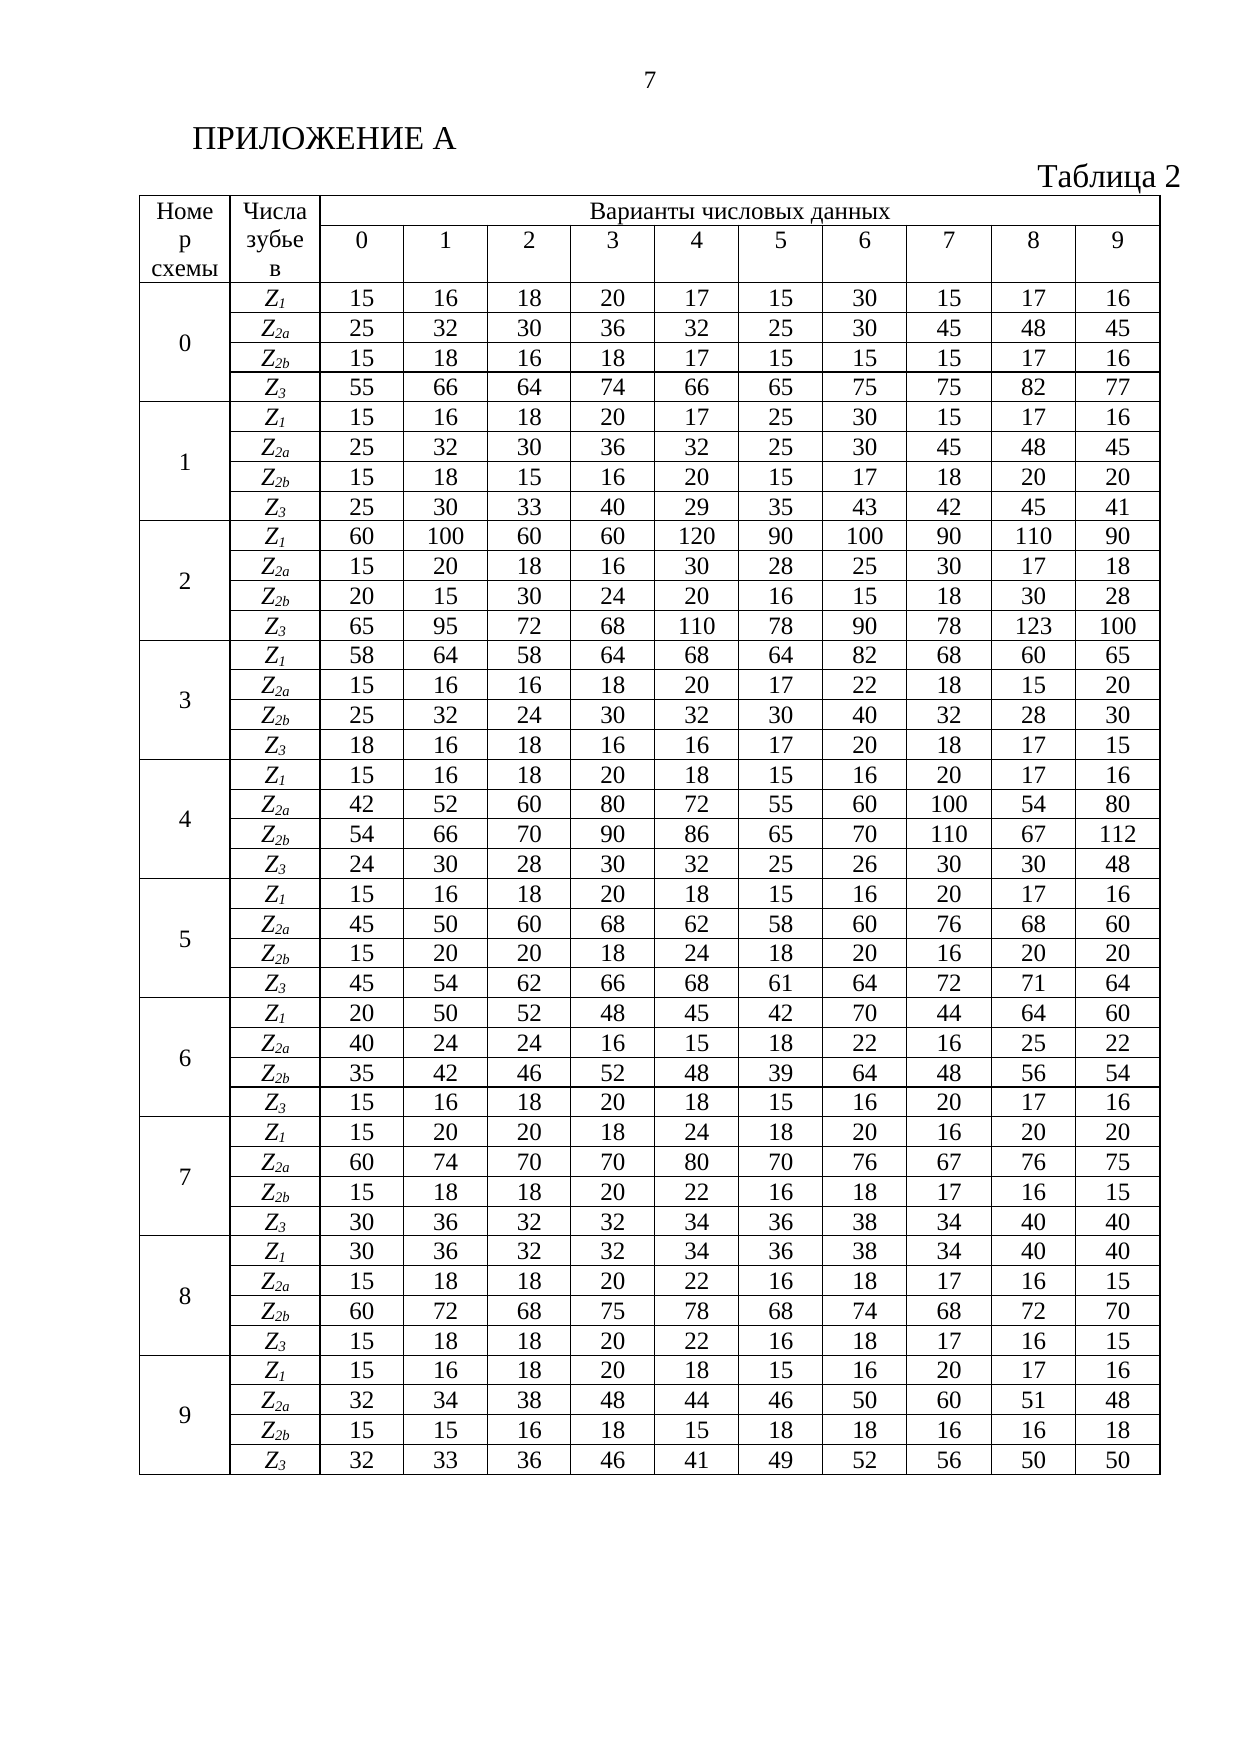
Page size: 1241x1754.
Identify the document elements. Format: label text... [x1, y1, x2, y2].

table_cell 8 [140, 1236, 229, 1354]
table_cell 34 [655, 1207, 738, 1235]
table_cell 15 [321, 1356, 403, 1384]
table_cell 68 [571, 611, 654, 639]
table_cell 18 [907, 730, 991, 759]
table_cell 60 [907, 1385, 991, 1414]
table_cell 16 [739, 1177, 822, 1206]
table_cell 60 [488, 909, 570, 937]
table_cell Z2a [231, 1147, 319, 1176]
table_cell 15 [992, 670, 1075, 699]
table_cell 56 [992, 1058, 1075, 1086]
table_cell 20 [907, 1088, 991, 1116]
table_cell 18 [823, 1415, 906, 1444]
table_cell 30 [992, 849, 1075, 878]
table_cell 90 [907, 521, 991, 550]
table_cell 77 [1076, 373, 1159, 401]
table_cell 17 [992, 402, 1075, 431]
table_cell 3 [140, 641, 229, 759]
table_cell 38 [488, 1385, 570, 1414]
table_cell Z3 [231, 730, 319, 759]
table_cell 20 [907, 760, 991, 788]
table_cell 20 [655, 670, 738, 699]
table_cell 15 [321, 1177, 403, 1206]
table_cell Z2b [231, 462, 319, 491]
table_cell 16 [488, 670, 570, 699]
table_cell 62 [655, 909, 738, 937]
table_cell 64 [404, 641, 487, 669]
table_cell 70 [488, 1147, 570, 1176]
table_cell 74 [823, 1296, 906, 1325]
table_cell 20 [571, 1326, 654, 1354]
table_cell 30 [739, 700, 822, 729]
table_cell 30 [823, 402, 906, 431]
table_cell 78 [907, 611, 991, 639]
table_cell 16 [823, 760, 906, 788]
table_cell 58 [321, 641, 403, 669]
table_cell 16 [992, 1326, 1075, 1354]
table_cell 18 [1076, 551, 1159, 580]
table_cell 18 [739, 1117, 822, 1146]
table_cell Z3 [231, 1207, 319, 1235]
table_cell 22 [1076, 1028, 1159, 1057]
table_cell 20 [655, 462, 738, 491]
table_cell 15 [1076, 1326, 1159, 1354]
table_cell 20 [823, 730, 906, 759]
table_cell 30 [488, 313, 570, 342]
table_cell 38 [823, 1236, 906, 1265]
table_cell 32 [404, 313, 487, 342]
table_cell 60 [321, 521, 403, 550]
table_cell 18 [488, 730, 570, 759]
table_cell 60 [823, 790, 906, 818]
table_cell Z2a [231, 1385, 319, 1414]
table_cell 100 [907, 790, 991, 818]
table_cell 68 [907, 641, 991, 669]
table_cell 20 [1076, 462, 1159, 491]
table_cell 60 [992, 641, 1075, 669]
table_cell 15 [321, 402, 403, 431]
table_cell 18 [823, 1326, 906, 1354]
table_cell 16 [404, 670, 487, 699]
table_cell 24 [655, 1117, 738, 1146]
table_cell 4 [655, 226, 738, 282]
table_cell Z2a [231, 670, 319, 699]
table_cell 70 [739, 1147, 822, 1176]
table_cell 17 [655, 402, 738, 431]
table_cell 64 [488, 373, 570, 401]
table_cell 16 [907, 939, 991, 967]
table_cell 45 [655, 998, 738, 1027]
table_cell 80 [571, 790, 654, 818]
table_cell 64 [823, 1058, 906, 1086]
table_cell 30 [907, 551, 991, 580]
table_cell Z2b [231, 1058, 319, 1086]
table_cell 48 [992, 432, 1075, 461]
table_cell 16 [571, 462, 654, 491]
table_cell 45 [1076, 313, 1159, 342]
table_cell 15 [321, 1117, 403, 1146]
table_cell 24 [571, 581, 654, 610]
table_cell 16 [823, 1356, 906, 1384]
table_cell 20 [571, 760, 654, 788]
table_cell Z1 [231, 641, 319, 669]
table_cell 70 [1076, 1296, 1159, 1325]
table_cell 18 [571, 939, 654, 967]
table_cell 18 [571, 343, 654, 371]
table_cell 22 [823, 1028, 906, 1057]
table_cell 36 [739, 1236, 822, 1265]
table_cell 18 [488, 402, 570, 431]
table_cell 34 [404, 1385, 487, 1414]
table_cell 0 [321, 226, 403, 282]
table_cell 9 [140, 1356, 229, 1474]
table_cell 60 [1076, 909, 1159, 937]
table_cell 30 [823, 283, 906, 312]
table_cell 30 [655, 551, 738, 580]
table_cell 65 [321, 611, 403, 639]
table_cell 15 [404, 581, 487, 610]
table_cell Z1 [231, 1117, 319, 1146]
table_cell 30 [321, 1236, 403, 1265]
table_cell 110 [655, 611, 738, 639]
table_cell 18 [404, 1266, 487, 1295]
table_cell 28 [1076, 581, 1159, 610]
table_cell 15 [739, 1088, 822, 1116]
table_cell 41 [655, 1445, 738, 1474]
table_cell 46 [571, 1445, 654, 1474]
table_header Номер схемы [140, 196, 229, 282]
table_cell 15 [739, 343, 822, 371]
table_cell 41 [1076, 492, 1159, 520]
table_cell 22 [655, 1266, 738, 1295]
table_cell 70 [823, 998, 906, 1027]
table_cell 15 [1076, 1266, 1159, 1295]
table_cell 36 [404, 1207, 487, 1235]
table_cell 20 [823, 939, 906, 967]
table_cell 17 [907, 1177, 991, 1206]
table_cell 64 [1076, 968, 1159, 997]
table_cell 9 [1076, 226, 1159, 282]
table_cell 18 [488, 879, 570, 908]
table_cell Z1 [231, 521, 319, 550]
table_cell 15 [655, 1415, 738, 1444]
table_cell 16 [739, 1326, 822, 1354]
table_cell 16 [488, 343, 570, 371]
table_cell 52 [488, 998, 570, 1027]
table_cell 74 [571, 373, 654, 401]
table_cell 18 [488, 1177, 570, 1206]
table_cell 54 [321, 819, 403, 848]
table_cell 20 [488, 1117, 570, 1146]
table_cell Z3 [231, 1445, 319, 1474]
table_cell 40 [1076, 1207, 1159, 1235]
table_cell 67 [907, 1147, 991, 1176]
table_cell 17 [655, 283, 738, 312]
table_cell 32 [321, 1445, 403, 1474]
table_cell 18 [1076, 1415, 1159, 1444]
table_cell 20 [321, 581, 403, 610]
table_cell 68 [655, 968, 738, 997]
table_cell 18 [739, 939, 822, 967]
table_cell 68 [571, 909, 654, 937]
table_cell 100 [404, 521, 487, 550]
table_cell Z2a [231, 313, 319, 342]
table_cell 76 [823, 1147, 906, 1176]
table_cell 18 [823, 1266, 906, 1295]
table_cell 32 [488, 1236, 570, 1265]
table_cell 17 [907, 1326, 991, 1354]
table_cell 42 [739, 998, 822, 1027]
table_cell 32 [404, 432, 487, 461]
table_cell 36 [739, 1207, 822, 1235]
table_cell 52 [404, 790, 487, 818]
table_cell 15 [321, 760, 403, 788]
table_cell 18 [571, 1117, 654, 1146]
table_cell 16 [404, 730, 487, 759]
table_cell 42 [321, 790, 403, 818]
table_cell 16 [1076, 879, 1159, 908]
table_cell 6 [140, 998, 229, 1116]
table_cell Z1 [231, 1236, 319, 1265]
table_cell 2 [488, 226, 570, 282]
table_cell 16 [488, 1415, 570, 1444]
table_cell 70 [571, 1147, 654, 1176]
table_cell 36 [571, 313, 654, 342]
table_cell Z3 [231, 611, 319, 639]
table_cell 75 [823, 373, 906, 401]
table_cell 17 [992, 879, 1075, 908]
table_cell 50 [992, 1445, 1075, 1474]
table_cell 25 [321, 700, 403, 729]
table_cell 64 [823, 968, 906, 997]
table_cell 40 [823, 700, 906, 729]
table_cell 123 [992, 611, 1075, 639]
table_cell 38 [823, 1207, 906, 1235]
table_cell 58 [739, 909, 822, 937]
table_cell 22 [655, 1326, 738, 1354]
table_cell 100 [823, 521, 906, 550]
table_cell 68 [488, 1296, 570, 1325]
table_cell 17 [907, 1266, 991, 1295]
table_header Варианты числовых данных [321, 196, 1159, 224]
table_cell 25 [823, 551, 906, 580]
table_cell 20 [1076, 939, 1159, 967]
text ПРИЛОЖЕНИЕ А [118, 118, 1181, 156]
table_cell 48 [1076, 1385, 1159, 1414]
table_cell 61 [739, 968, 822, 997]
table_cell 100 [1076, 611, 1159, 639]
table_header Числа зубьев [231, 196, 319, 282]
table_cell Z2a [231, 909, 319, 937]
table_cell 48 [571, 1385, 654, 1414]
table_cell 34 [907, 1236, 991, 1265]
table_cell 72 [992, 1296, 1075, 1325]
table_cell Z2a [231, 1266, 319, 1295]
table_cell Z3 [231, 373, 319, 401]
table_cell 52 [823, 1445, 906, 1474]
table_cell 56 [907, 1445, 991, 1474]
table_cell 72 [907, 968, 991, 997]
table_cell Z2b [231, 581, 319, 610]
table_cell 52 [571, 1058, 654, 1086]
table_cell 26 [823, 849, 906, 878]
table_cell 20 [571, 283, 654, 312]
table_cell 46 [488, 1058, 570, 1086]
table_cell 70 [488, 819, 570, 848]
table_cell 16 [1076, 1088, 1159, 1116]
table_cell 40 [992, 1207, 1075, 1235]
table_cell 18 [404, 1326, 487, 1354]
table_cell 25 [992, 1028, 1075, 1057]
table_cell 16 [655, 730, 738, 759]
table_cell 36 [488, 1445, 570, 1474]
table_cell 15 [321, 1415, 403, 1444]
table_cell 18 [571, 670, 654, 699]
table_cell 18 [655, 1088, 738, 1116]
table_cell 32 [488, 1207, 570, 1235]
table_cell 15 [321, 551, 403, 580]
table_cell 48 [907, 1058, 991, 1086]
table_cell 16 [907, 1028, 991, 1057]
table_cell 80 [1076, 790, 1159, 818]
table_cell 60 [488, 790, 570, 818]
table_cell 15 [655, 1028, 738, 1057]
table_cell 24 [404, 1028, 487, 1057]
table_cell 32 [571, 1236, 654, 1265]
table_cell 42 [404, 1058, 487, 1086]
table_cell 55 [739, 790, 822, 818]
table_cell 15 [321, 1326, 403, 1354]
table_cell 68 [655, 641, 738, 669]
table_cell 17 [823, 462, 906, 491]
table_cell 50 [823, 1385, 906, 1414]
table_cell 30 [823, 432, 906, 461]
table_cell 82 [992, 373, 1075, 401]
table_cell 65 [739, 373, 822, 401]
table_cell 30 [404, 849, 487, 878]
table_cell 2 [140, 521, 229, 639]
table_cell 45 [992, 492, 1075, 520]
table_cell 43 [823, 492, 906, 520]
table_cell 15 [321, 670, 403, 699]
table_cell 18 [321, 730, 403, 759]
table_cell 20 [655, 581, 738, 610]
table_cell 1 [404, 226, 487, 282]
table_cell 25 [321, 432, 403, 461]
table_cell 60 [1076, 998, 1159, 1027]
table_cell 15 [488, 462, 570, 491]
table_cell 40 [1076, 1236, 1159, 1265]
table_cell 32 [404, 700, 487, 729]
table_cell 16 [404, 879, 487, 908]
table_cell 15 [321, 1266, 403, 1295]
table_cell 20 [1076, 1117, 1159, 1146]
table_cell 39 [739, 1058, 822, 1086]
table_cell 75 [571, 1296, 654, 1325]
table_cell 16 [1076, 283, 1159, 312]
table_cell 5 [739, 226, 822, 282]
table_cell Z3 [231, 1326, 319, 1354]
table_cell 16 [1076, 760, 1159, 788]
table_cell 16 [404, 1088, 487, 1116]
table_cell 17 [739, 730, 822, 759]
table_cell 30 [907, 849, 991, 878]
table_cell Z1 [231, 998, 319, 1027]
table_cell 65 [1076, 641, 1159, 669]
table_cell 65 [739, 819, 822, 848]
table_cell 16 [571, 551, 654, 580]
table_cell Z1 [231, 879, 319, 908]
table_cell 120 [655, 521, 738, 550]
table_cell 34 [655, 1236, 738, 1265]
table_cell 15 [321, 283, 403, 312]
table_cell 15 [739, 462, 822, 491]
table_cell Z2a [231, 1028, 319, 1057]
table_cell Z1 [231, 283, 319, 312]
table_cell Z1 [231, 402, 319, 431]
table_cell 18 [404, 343, 487, 371]
table_cell 17 [992, 1356, 1075, 1384]
table_cell 48 [655, 1058, 738, 1086]
table_cell Z2a [231, 551, 319, 580]
table_cell 40 [992, 1236, 1075, 1265]
table_cell 32 [655, 432, 738, 461]
table_cell 20 [571, 1177, 654, 1206]
table_cell 20 [321, 998, 403, 1027]
table_cell Z2b [231, 343, 319, 371]
table_cell 20 [571, 1266, 654, 1295]
table_cell 15 [1076, 1177, 1159, 1206]
table_cell 15 [739, 1356, 822, 1384]
table_cell 32 [571, 1207, 654, 1235]
table_cell 75 [1076, 1147, 1159, 1176]
table_cell 64 [739, 641, 822, 669]
table_cell 5 [140, 879, 229, 997]
table_cell 48 [992, 313, 1075, 342]
table_cell 15 [823, 343, 906, 371]
table_cell Z2b [231, 700, 319, 729]
table_cell 44 [655, 1385, 738, 1414]
table_cell Z2b [231, 819, 319, 848]
table_cell 22 [655, 1177, 738, 1206]
table_cell 18 [488, 1326, 570, 1354]
table_cell 20 [571, 1356, 654, 1384]
table_cell 18 [404, 1177, 487, 1206]
table_cell 95 [404, 611, 487, 639]
table_cell 6 [823, 226, 906, 282]
table_cell 68 [739, 1296, 822, 1325]
table_cell 78 [739, 611, 822, 639]
table_cell 90 [739, 521, 822, 550]
table_cell 34 [907, 1207, 991, 1235]
table_cell 16 [404, 1356, 487, 1384]
table_cell 20 [907, 1356, 991, 1384]
table_cell 15 [1076, 730, 1159, 759]
table_cell 36 [404, 1236, 487, 1265]
table_cell 110 [907, 819, 991, 848]
text Таблица 2 [118, 156, 1181, 195]
table_cell 62 [488, 968, 570, 997]
table_cell 54 [992, 790, 1075, 818]
table_cell 33 [488, 492, 570, 520]
table_cell 72 [488, 611, 570, 639]
table_cell 76 [992, 1147, 1075, 1176]
table_cell 16 [992, 1415, 1075, 1444]
table_cell 7 [907, 226, 991, 282]
table_cell 16 [1076, 402, 1159, 431]
table_cell 64 [992, 998, 1075, 1027]
table_cell Z3 [231, 849, 319, 878]
table_cell 68 [907, 1296, 991, 1325]
table_cell 17 [992, 730, 1075, 759]
table_cell 18 [907, 581, 991, 610]
table_cell 3 [571, 226, 654, 282]
table_cell 60 [321, 1296, 403, 1325]
table_cell 35 [739, 492, 822, 520]
table_cell 60 [488, 521, 570, 550]
table_cell 32 [907, 700, 991, 729]
table_cell Z3 [231, 968, 319, 997]
table_cell 28 [488, 849, 570, 878]
table_cell 18 [488, 1356, 570, 1384]
table_cell 67 [992, 819, 1075, 848]
table_cell 20 [571, 402, 654, 431]
table_cell 32 [655, 313, 738, 342]
table_cell 18 [823, 1177, 906, 1206]
table_cell 45 [321, 968, 403, 997]
table_cell 55 [321, 373, 403, 401]
table_cell 86 [655, 819, 738, 848]
table_cell 17 [992, 343, 1075, 371]
table_cell 20 [571, 879, 654, 908]
table_cell 16 [1076, 343, 1159, 371]
table_cell 32 [321, 1385, 403, 1414]
table_cell 54 [1076, 1058, 1159, 1086]
table_cell Z2b [231, 1296, 319, 1325]
table_cell 71 [992, 968, 1075, 997]
table_cell 17 [655, 343, 738, 371]
table_cell 51 [992, 1385, 1075, 1414]
table_cell 18 [655, 879, 738, 908]
table_cell 18 [907, 462, 991, 491]
table_cell 18 [488, 1266, 570, 1295]
table_cell 16 [823, 879, 906, 908]
table_cell 16 [1076, 1356, 1159, 1384]
table_cell 1 [140, 402, 229, 520]
table_cell 16 [907, 1117, 991, 1146]
table_cell 30 [1076, 700, 1159, 729]
table_cell 15 [739, 760, 822, 788]
table_cell 49 [739, 1445, 822, 1474]
table_cell 20 [992, 1117, 1075, 1146]
table_cell 58 [488, 641, 570, 669]
table_cell 66 [655, 373, 738, 401]
table_cell 72 [655, 790, 738, 818]
table_cell 36 [571, 432, 654, 461]
table_cell 40 [571, 492, 654, 520]
table_cell Z3 [231, 492, 319, 520]
table_cell 66 [404, 819, 487, 848]
table_cell 30 [571, 849, 654, 878]
table_cell 16 [404, 402, 487, 431]
table_cell 20 [404, 1117, 487, 1146]
table_cell 29 [655, 492, 738, 520]
table_cell 18 [488, 1088, 570, 1116]
table_cell 15 [321, 1088, 403, 1116]
table_cell 15 [321, 879, 403, 908]
table_cell 70 [823, 819, 906, 848]
table_cell Z1 [231, 760, 319, 788]
table_cell 66 [571, 968, 654, 997]
table_cell 0 [140, 283, 229, 401]
table_cell 25 [321, 313, 403, 342]
table_cell 15 [321, 939, 403, 967]
table_cell 112 [1076, 819, 1159, 848]
table_cell 18 [488, 760, 570, 788]
table_cell 4 [140, 760, 229, 878]
table_cell 80 [655, 1147, 738, 1176]
table_cell 15 [404, 1415, 487, 1444]
table_cell 25 [739, 849, 822, 878]
table_cell 82 [823, 641, 906, 669]
table_cell 17 [739, 670, 822, 699]
table_cell 24 [488, 700, 570, 729]
table_cell 30 [571, 700, 654, 729]
table_cell 20 [571, 1088, 654, 1116]
table_cell 30 [321, 1207, 403, 1235]
table_cell 90 [823, 611, 906, 639]
table_cell 20 [404, 551, 487, 580]
table_cell 50 [404, 909, 487, 937]
table_cell 60 [571, 521, 654, 550]
table_cell Z2a [231, 432, 319, 461]
table_cell 18 [404, 462, 487, 491]
table_cell 50 [1076, 1445, 1159, 1474]
table_cell 18 [488, 551, 570, 580]
table_cell 75 [907, 373, 991, 401]
table_cell 18 [739, 1028, 822, 1057]
table_cell Z2a [231, 790, 319, 818]
table_cell 40 [321, 1028, 403, 1057]
table_cell 16 [739, 1266, 822, 1295]
table_cell Z1 [231, 1356, 319, 1384]
table_cell 64 [571, 641, 654, 669]
table_cell 25 [739, 313, 822, 342]
table_cell 15 [739, 283, 822, 312]
table_cell 45 [321, 909, 403, 937]
table_cell 60 [823, 909, 906, 937]
table_cell 50 [404, 998, 487, 1027]
table_cell 18 [655, 760, 738, 788]
table_cell 35 [321, 1058, 403, 1086]
table_cell 16 [907, 1415, 991, 1444]
table_cell 18 [907, 670, 991, 699]
table_cell 20 [488, 939, 570, 967]
table_cell 18 [655, 1356, 738, 1384]
table_cell 32 [655, 700, 738, 729]
table_cell 110 [992, 521, 1075, 550]
table_cell 18 [571, 1415, 654, 1444]
table_cell 16 [992, 1177, 1075, 1206]
table_cell 78 [655, 1296, 738, 1325]
table_cell 20 [1076, 670, 1159, 699]
table_cell 48 [1076, 849, 1159, 878]
table_cell Z2b [231, 1415, 319, 1444]
table_cell 74 [404, 1147, 487, 1176]
table_cell 15 [907, 402, 991, 431]
table_cell 16 [571, 730, 654, 759]
table_cell 42 [907, 492, 991, 520]
table_cell 44 [907, 998, 991, 1027]
table_cell 20 [907, 879, 991, 908]
table_cell 15 [907, 343, 991, 371]
table_cell 15 [907, 283, 991, 312]
table_cell 20 [823, 1117, 906, 1146]
table_cell 66 [404, 373, 487, 401]
table_cell 25 [321, 492, 403, 520]
table_cell 60 [321, 1147, 403, 1176]
table_cell 32 [655, 849, 738, 878]
table_cell 90 [571, 819, 654, 848]
table_cell 30 [488, 581, 570, 610]
table_cell 8 [992, 226, 1075, 282]
table_cell 45 [907, 432, 991, 461]
table_cell 28 [739, 551, 822, 580]
table_cell Z2b [231, 939, 319, 967]
table_cell 16 [739, 581, 822, 610]
table_cell 15 [823, 581, 906, 610]
table_cell 16 [992, 1266, 1075, 1295]
table_cell 33 [404, 1445, 487, 1474]
table_cell Z2b [231, 1177, 319, 1206]
table_cell 20 [404, 939, 487, 967]
table_cell 16 [404, 283, 487, 312]
table_cell 30 [823, 313, 906, 342]
table_cell 24 [655, 939, 738, 967]
table_cell 15 [739, 879, 822, 908]
table_cell 7 [140, 1117, 229, 1235]
table_cell 76 [907, 909, 991, 937]
table_cell 30 [404, 492, 487, 520]
table_cell 18 [739, 1415, 822, 1444]
table_cell 16 [823, 1088, 906, 1116]
table_cell 20 [992, 462, 1075, 491]
table_cell 25 [739, 402, 822, 431]
table_cell 28 [992, 700, 1075, 729]
table_cell 22 [823, 670, 906, 699]
table_cell 16 [571, 1028, 654, 1057]
table_cell 24 [321, 849, 403, 878]
table_cell 54 [404, 968, 487, 997]
table_cell 24 [488, 1028, 570, 1057]
table_cell 16 [404, 760, 487, 788]
table_cell 45 [907, 313, 991, 342]
table_cell 15 [321, 343, 403, 371]
table_cell 15 [321, 462, 403, 491]
table_cell 17 [992, 283, 1075, 312]
table_cell 30 [488, 432, 570, 461]
table_cell Z3 [231, 1088, 319, 1116]
table_cell 20 [992, 939, 1075, 967]
table_cell 90 [1076, 521, 1159, 550]
table_cell 48 [571, 998, 654, 1027]
table_cell 17 [992, 760, 1075, 788]
table_cell 68 [992, 909, 1075, 937]
table_cell 30 [992, 581, 1075, 610]
table_cell 46 [739, 1385, 822, 1414]
table_cell 17 [992, 551, 1075, 580]
table_cell 18 [488, 283, 570, 312]
table_cell 72 [404, 1296, 487, 1325]
table_cell 25 [739, 432, 822, 461]
table_cell 17 [992, 1088, 1075, 1116]
table_cell 45 [1076, 432, 1159, 461]
